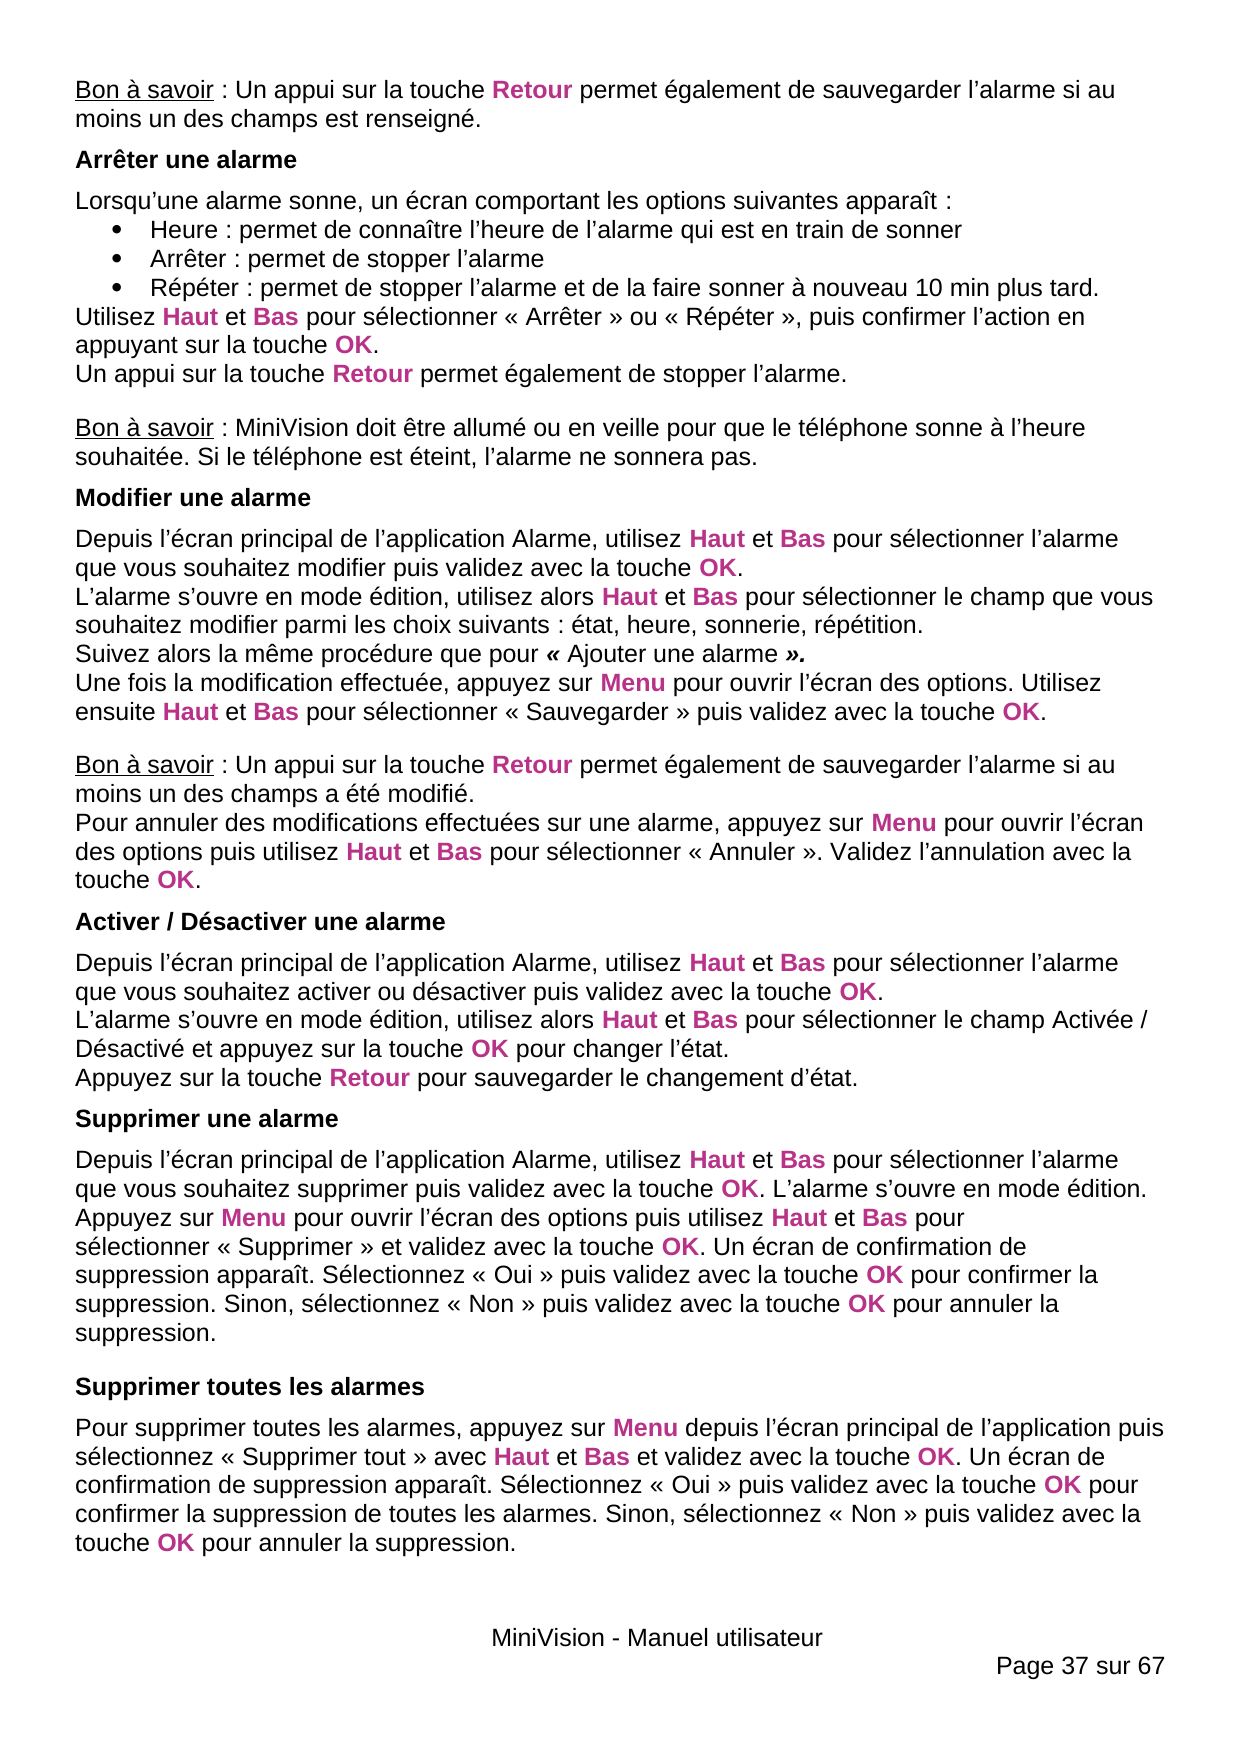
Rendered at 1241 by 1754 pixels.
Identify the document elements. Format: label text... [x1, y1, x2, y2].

text Lorsqu’une alarme sonne, un écran comportant les options suivantes apparaît : [75, 186, 1165, 215]
text Bon à savoir : Un appui sur la touche Retour permet également de sauvegarder l’alarme si au moins un des champs a été modifié. [75, 750, 1165, 808]
subtitle Supprimer toutes les alarmes [75, 1372, 1165, 1400]
text Utilisez Haut et Bas pour sélectionner « Arrêter » ou « Répéter », puis confirmer l’action en appuyant sur la touche OK. [75, 302, 1165, 359]
text Appuyez sur la touche Retour pour sauvegarder le changement d’état. [75, 1063, 1165, 1092]
subtitle Modifier une alarme [75, 483, 1165, 512]
text Bon à savoir : MiniVision doit être allumé ou en veille pour que le téléphone sonne à l’heure souhaitée. Si le téléphone est éteint, l’alarme ne sonnera pas. [75, 413, 1165, 470]
list Arrêter : permet de stopper l’alarme [112, 244, 1165, 273]
text Bon à savoir : Un appui sur la touche Retour permet également de sauvegarder l’alarme si au moins un des champs est renseigné. [75, 75, 1165, 132]
subtitle Arrêter une alarme [75, 145, 1165, 174]
text L’alarme s’ouvre en mode édition, utilisez alors Haut et Bas pour sélectionner le champ que vous souhaitez modifier parmi les choix suivants : état, heure, sonnerie, répétition. [75, 582, 1165, 639]
list Heure : permet de connaître l’heure de l’alarme qui est en train de sonner [112, 215, 1165, 244]
text Suivez alors la même procédure que pour « Ajouter une alarme ». [75, 639, 1165, 668]
text Un appui sur la touche Retour permet également de stopper l’alarme. [75, 359, 1165, 388]
text Pour annuler des modifications effectuées sur une alarme, appuyez sur Menu pour ouvrir l’écran des options puis utilisez Haut et Bas pour sélectionner « Annuler ». Validez l’annulation avec la touche OK. [75, 808, 1165, 894]
subtitle Supprimer une alarme [75, 1104, 1165, 1133]
text Depuis l’écran principal de l’application Alarme, utilisez Haut et Bas pour sélectionner l’alarme que vous souhaitez modifier puis validez avec la touche OK. [75, 524, 1165, 582]
list Répéter : permet de stopper l’alarme et de la faire sonner à nouveau 10 min plus tard. [112, 273, 1165, 302]
subtitle Activer / Désactiver une alarme [75, 907, 1165, 935]
text Pour supprimer toutes les alarmes, appuyez sur Menu depuis l’écran principal de l’application puis sélectionnez « Supprimer tout » avec Haut et Bas et validez avec la touche OK. Un écran de confirmation de suppression apparaît. Sélectionnez « Oui » puis validez avec la touche OK pour confirmer la suppression de toutes les alarmes. Sinon, sélectionnez « Non » puis validez avec la touche OK pour annuler la suppression. [75, 1413, 1165, 1557]
text Depuis l’écran principal de l’application Alarme, utilisez Haut et Bas pour sélectionner l’alarme que vous souhaitez supprimer puis validez avec la touche OK. L’alarme s’ouvre en mode édition. Appuyez sur Menu pour ouvrir l’écran des options puis utilisez Haut et Bas pour sélectionner « Supprimer » et validez avec la touche OK. Un écran de confirmation de suppression apparaît. Sélectionnez « Oui » puis validez avec la touche OK pour confirmer la suppression. Sinon, sélectionnez « Non » puis validez avec la touche OK pour annuler la suppression. [75, 1145, 1165, 1347]
text Depuis l’écran principal de l’application Alarme, utilisez Haut et Bas pour sélectionner l’alarme que vous souhaitez activer ou désactiver puis validez avec la touche OK. [75, 948, 1165, 1005]
text L’alarme s’ouvre en mode édition, utilisez alors Haut et Bas pour sélectionner le champ Activée / Désactivé et appuyez sur la touche OK pour changer l’état. [75, 1005, 1165, 1063]
text Une fois la modification effectuée, appuyez sur Menu pour ouvrir l’écran des options. Utilisez ensuite Haut et Bas pour sélectionner « Sauvegarder » puis validez avec la touche OK. [75, 668, 1165, 725]
